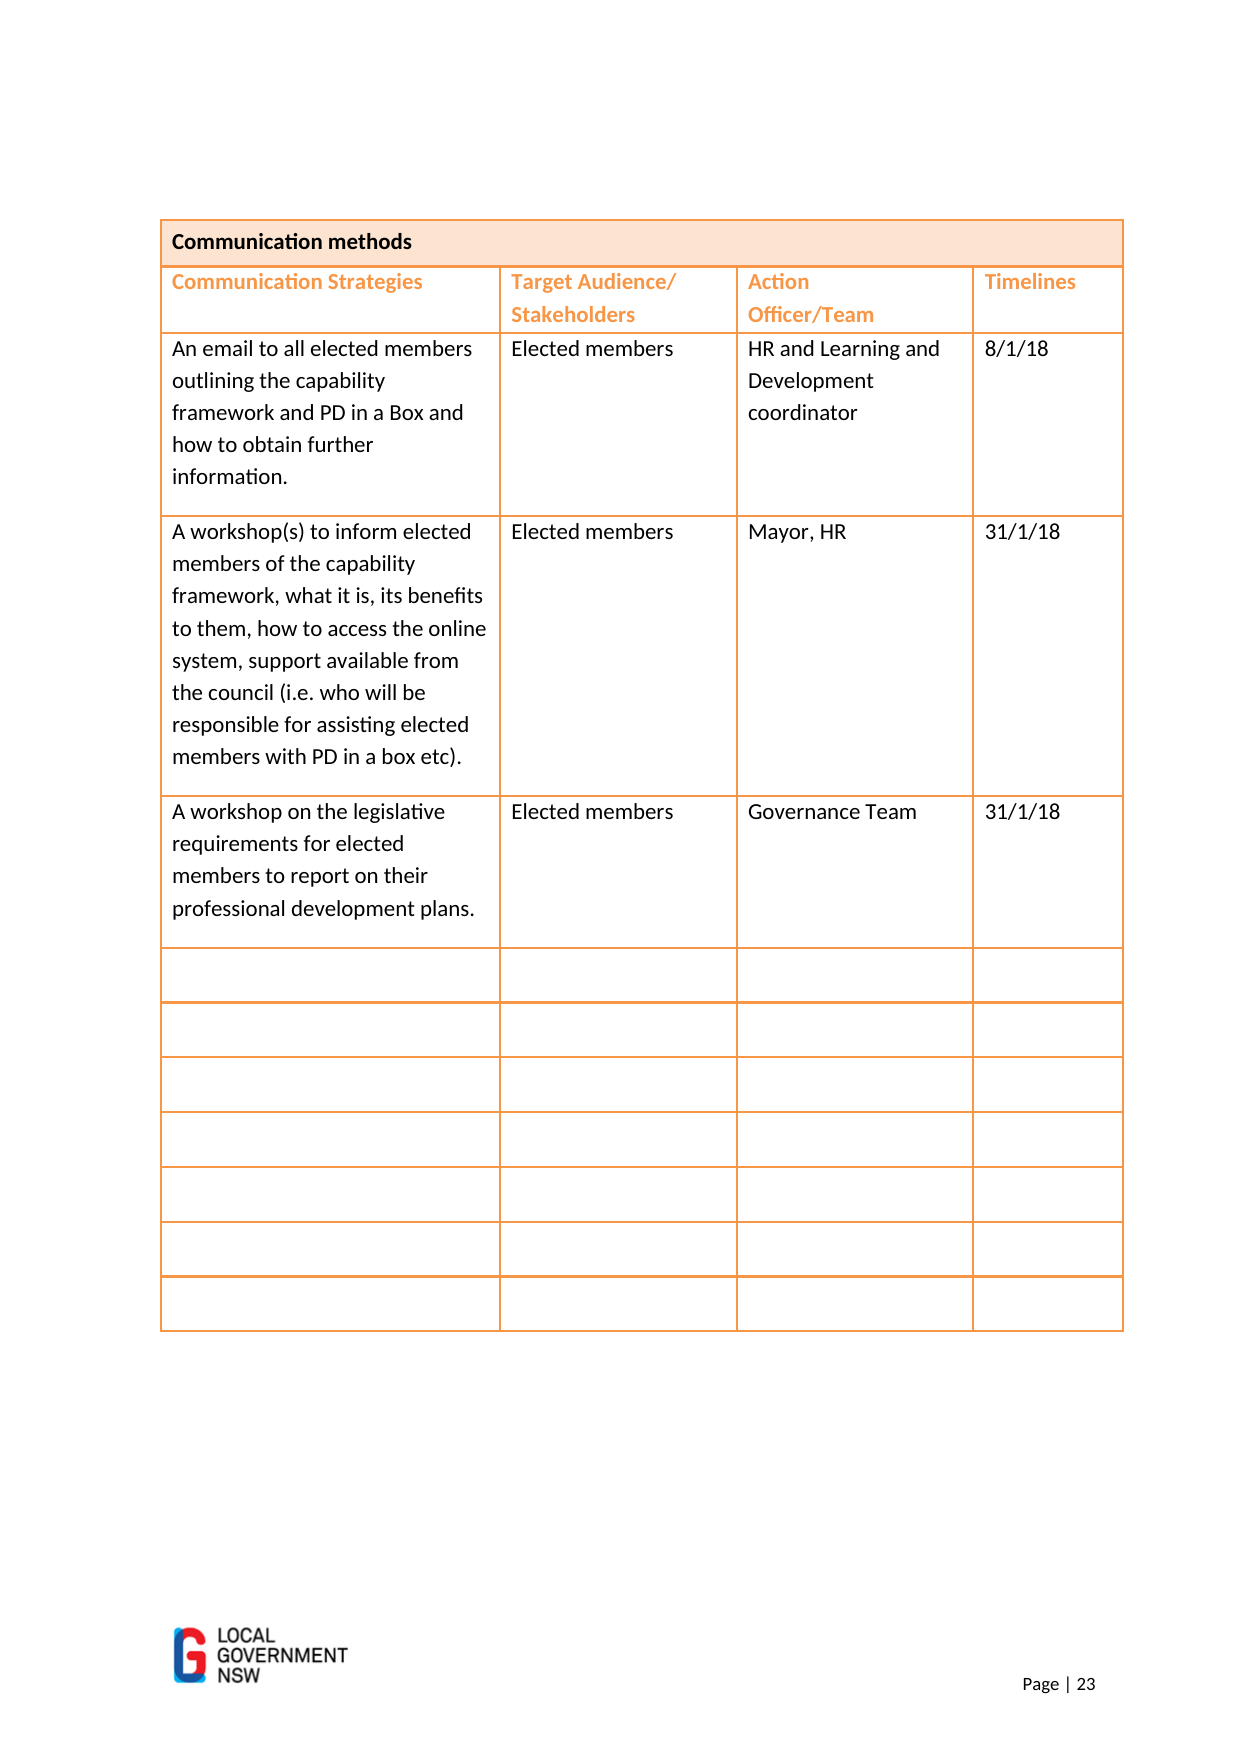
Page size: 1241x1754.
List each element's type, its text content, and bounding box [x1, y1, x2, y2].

table_cell [738, 949, 972, 1001]
table_cell [974, 1113, 1122, 1166]
table_cell [738, 1278, 972, 1330]
table_cell [738, 1004, 972, 1056]
table_cell [162, 1004, 499, 1056]
table_cell Elected members [501, 334, 736, 515]
table_cell [501, 1113, 736, 1166]
table_cell Governance Team [738, 797, 972, 947]
table_cell HR and Learning and Development coordinator [738, 334, 972, 515]
table_cell [738, 1223, 972, 1275]
table_cell A workshop on the legislative requirements for elected members to report on their professional development plans. [162, 797, 499, 947]
table_cell 31/1/18 [974, 517, 1122, 795]
table_cell [738, 1058, 972, 1111]
table_cell An email to all elected members outlining the capability framework and PD in a Box and how to obtain further information. [162, 334, 499, 515]
table_cell [162, 1278, 499, 1330]
table_cell [501, 949, 736, 1001]
table_cell [974, 1278, 1122, 1330]
table_cell Elected members [501, 517, 736, 795]
table_cell Mayor, HR [738, 517, 972, 795]
table_cell Elected members [501, 797, 736, 947]
table_cell [162, 1168, 499, 1221]
table_cell Action Officer/Team [738, 268, 972, 332]
table_cell [162, 1058, 499, 1111]
table_cell [738, 1113, 972, 1166]
table_cell [162, 949, 499, 1001]
table_cell [162, 1223, 499, 1275]
table_header Communication methods [162, 221, 1122, 265]
table_cell [738, 1168, 972, 1221]
table_cell A workshop(s) to inform elected members of the capability framework, what it is, its benefits to them, how to access the online system, support available from the council (i.e. who will be responsible for assisting elected members with PD in a box etc). [162, 517, 499, 795]
table_cell [974, 1223, 1122, 1275]
table_cell [974, 949, 1122, 1001]
table_cell Communication Strategies [162, 268, 499, 332]
table_cell [501, 1058, 736, 1111]
table_cell [974, 1168, 1122, 1221]
table_cell 8/1/18 [974, 334, 1122, 515]
table_cell [974, 1058, 1122, 1111]
table_cell [501, 1278, 736, 1330]
table_cell [162, 1113, 499, 1166]
table_cell [501, 1168, 736, 1221]
table_cell Target Audience/ Stakeholders [501, 268, 736, 332]
table_cell [501, 1223, 736, 1275]
picture [159, 1612, 363, 1697]
table_cell [974, 1004, 1122, 1056]
table_cell 31/1/18 [974, 797, 1122, 947]
table_cell [501, 1004, 736, 1056]
table_cell Timelines [974, 268, 1122, 332]
